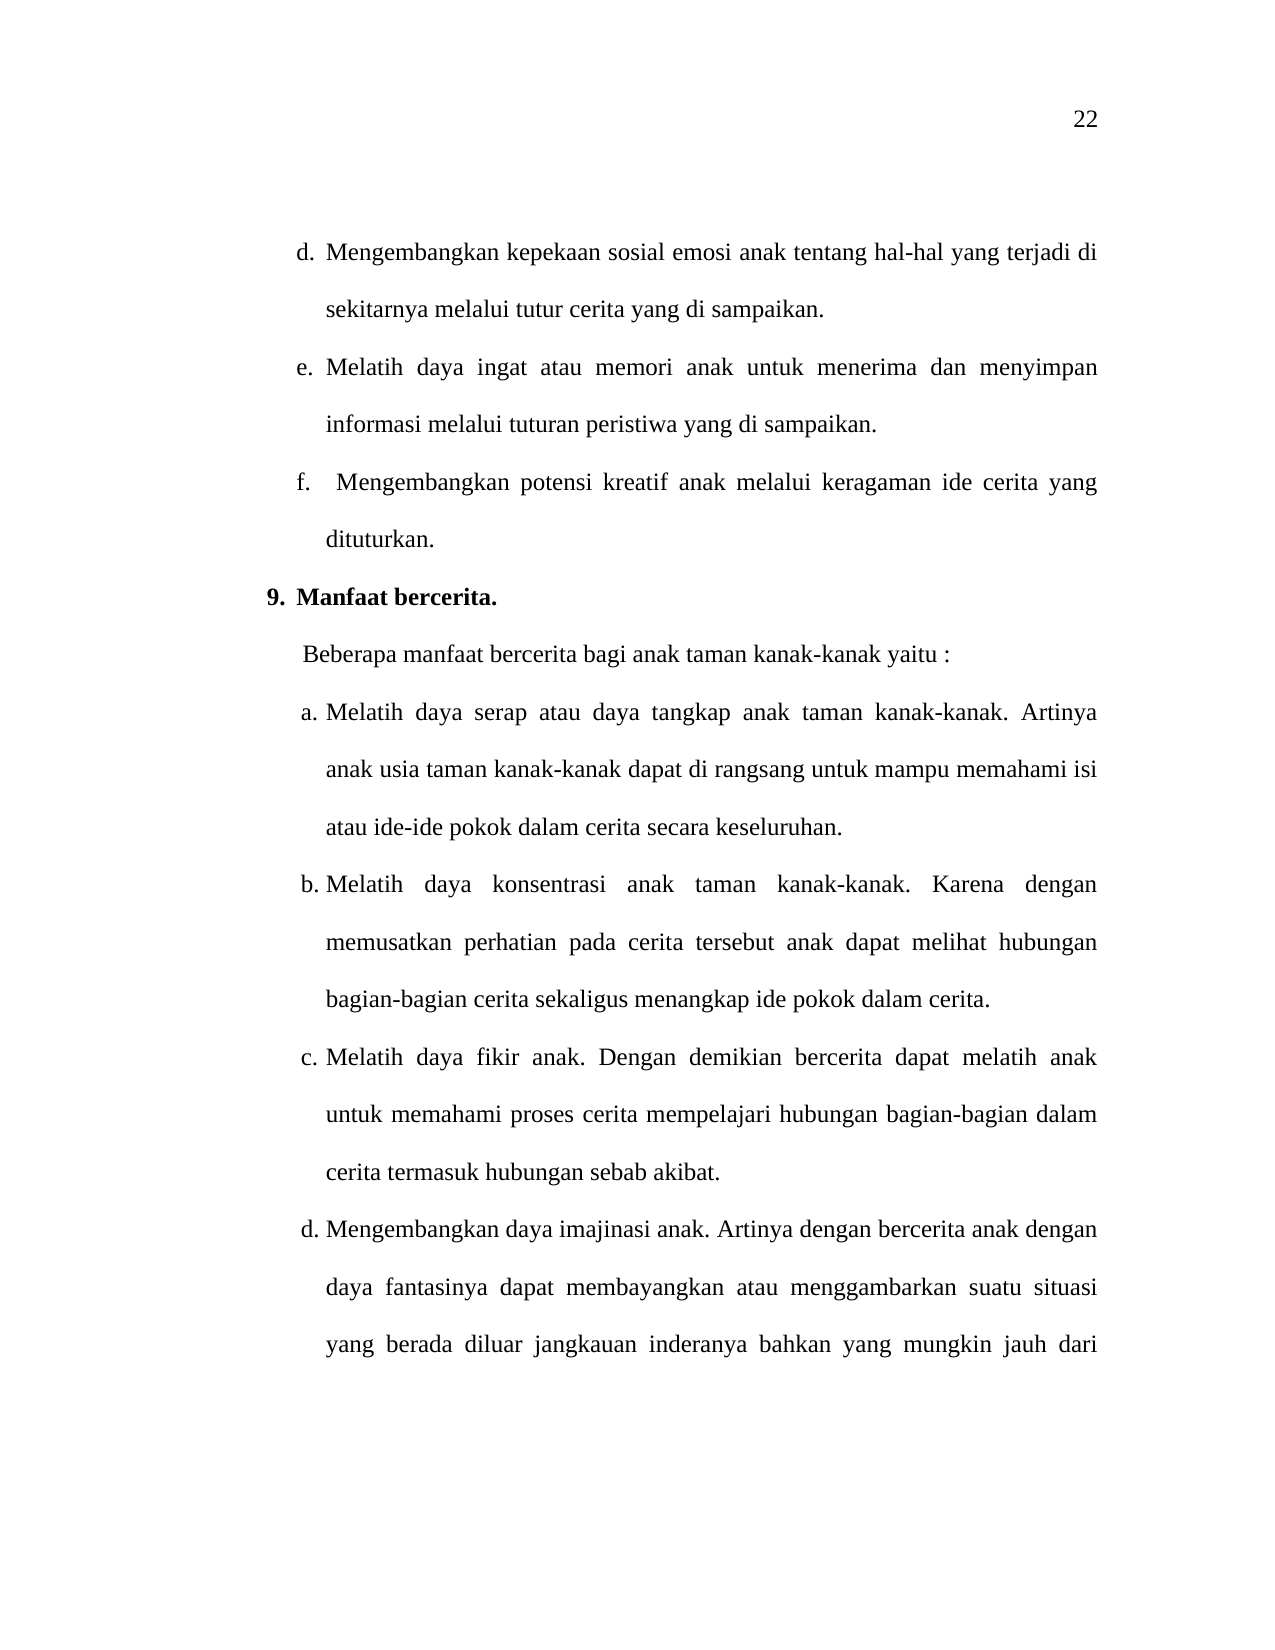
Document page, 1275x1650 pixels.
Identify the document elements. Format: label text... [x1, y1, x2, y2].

list Melatih daya fikir anak. Dengan demikian bercerita dapat melatih anak untuk memahami proses cerita mempelajari hubungan bagian-bagian dalam cerita termasuk hubungan sebab akibat. [301, 1042, 1098, 1186]
list Mengembangkan kepekaan sosial emosi anak tentang hal-hal yang terjadi di sekitarnya melalui tutur cerita yang di sampaikan. [296, 237, 1098, 323]
list Melatih daya konsentrasi anak taman kanak-kanak. Karena dengan memusatkan perhatian pada cerita tersebut anak dapat melihat hubungan bagian-bagian cerita sekaligus menangkap ide pokok dalam cerita. [301, 869, 1098, 1013]
text Beberapa manfaat bercerita bagi anak taman kanak-kanak yaitu : [296, 639, 1098, 668]
list Mengembangkan potensi kreatif anak melalui keragaman ide cerita yang dituturkan. [296, 467, 1098, 553]
list Melatih daya serap atau daya tangkap anak taman kanak-kanak. Artinya anak usia taman kanak-kanak dapat di rangsang untuk mampu memahami isi atau ide-ide pokok dalam cerita secara keseluruhan. [301, 697, 1098, 841]
list Melatih daya ingat atau memori anak untuk menerima dan menyimpan informasi melalui tuturan peristiwa yang di sampaikan. [296, 352, 1098, 438]
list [301, 1214, 1098, 1358]
list Manfaat bercerita. [267, 582, 1098, 611]
